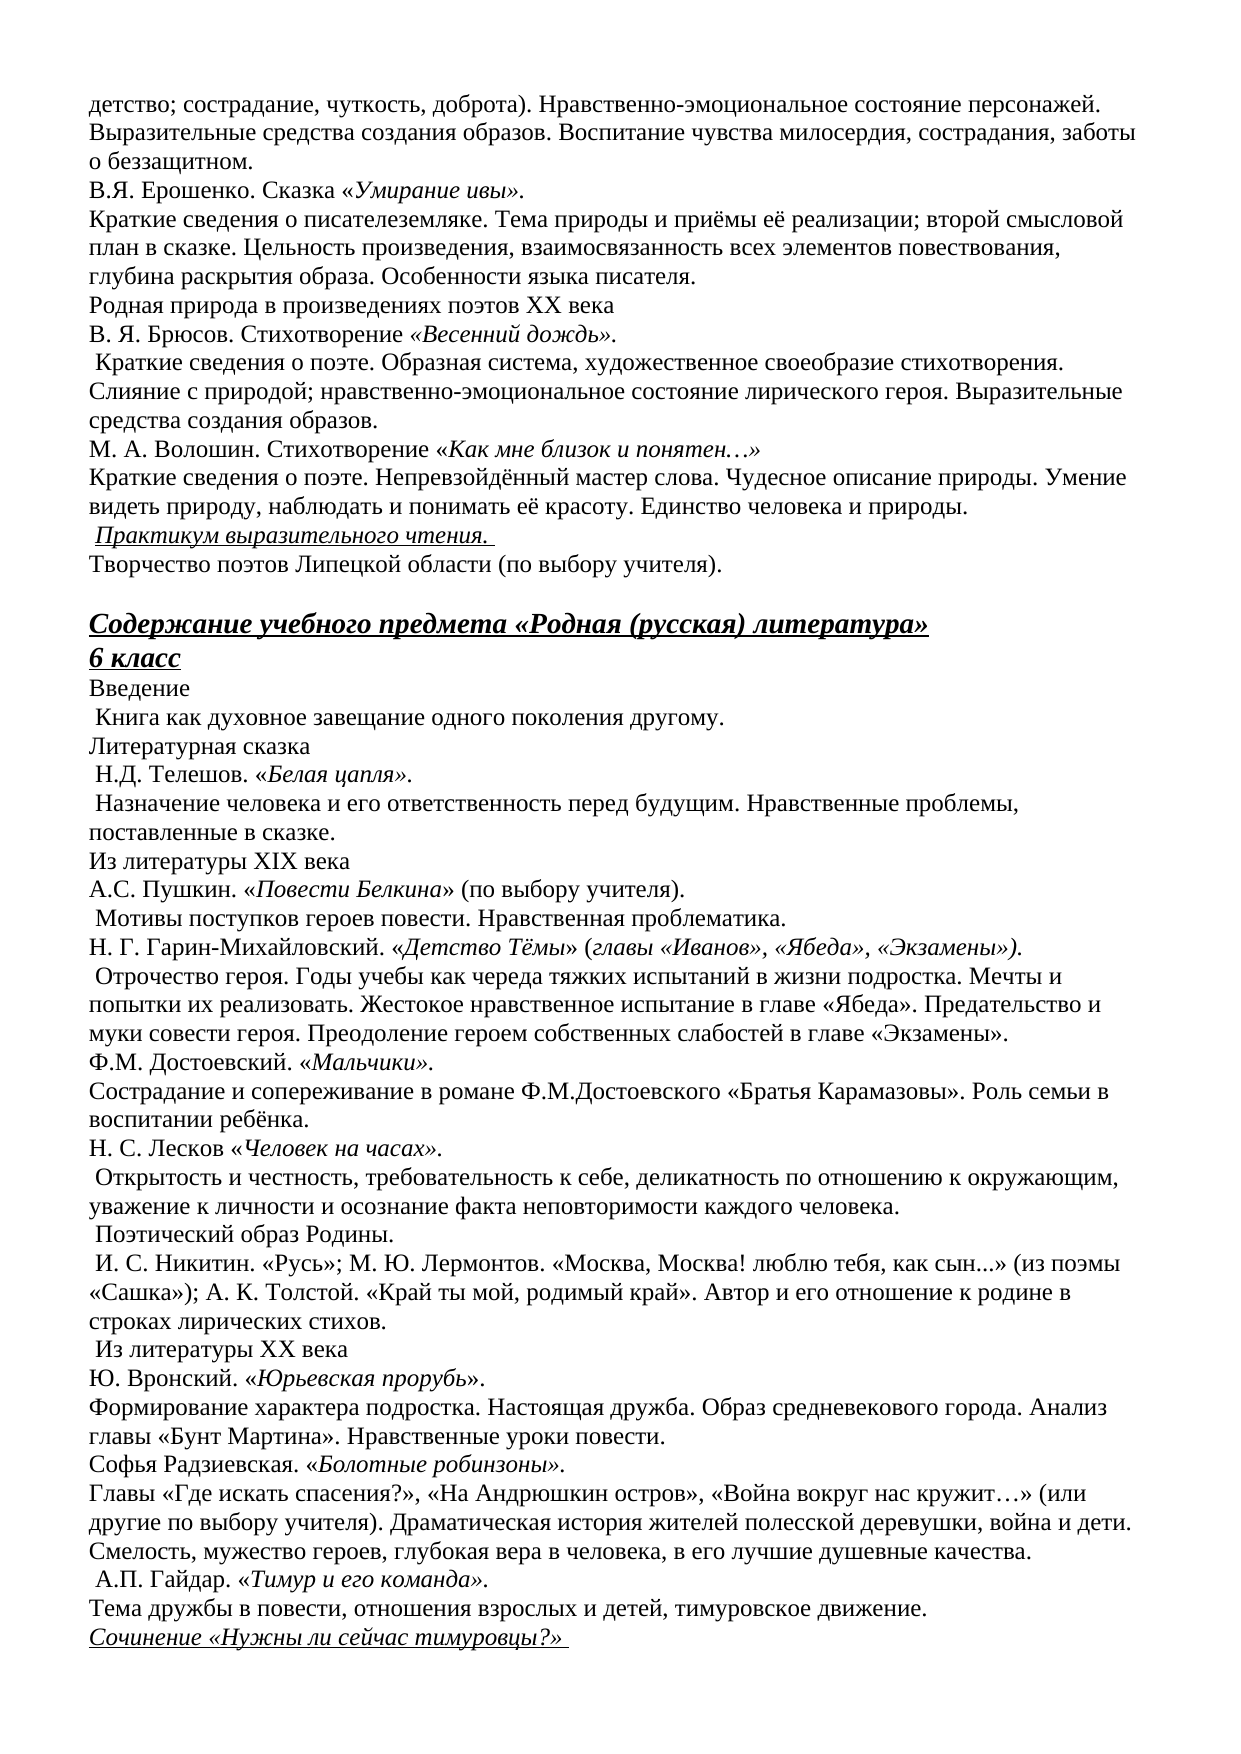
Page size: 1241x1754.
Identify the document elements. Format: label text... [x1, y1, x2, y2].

text Содержание учебного предмета «Родная (русская) литература» [89, 606, 1152, 640]
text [89, 89, 1152, 175]
text Н.Д. Телешов. «Белая цапля». [89, 759, 1152, 788]
text Отрочество героя. Годы учебы как череда тяжких испытаний в жизни подростка. Мечты и попытки их реализовать. Жестокое нравственное испытание в главе «Ябеда». Предательство и муки совести героя. Преодоление героем собственных слабостей в главе «Экзамены». [89, 961, 1152, 1047]
text Мотивы поступков героев повести. Нравственная проблематика. [89, 903, 1152, 932]
text Главы «Где искать спасения?», «На Андрюшкин остров», «Война вокруг нас кружит…» (или другие по выбору учителя). Драматическая история жителей полесской деревушки, война и дети. Смелость, мужество героев, глубокая вера в человека, в его лучшие душевные качества. [89, 1478, 1152, 1564]
text Ю. Вронский. «Юрьевская прорубь». [89, 1363, 1152, 1392]
text Софья Радзиевская. «Болотные робинзоны». [89, 1449, 1152, 1478]
text Сострадание и сопереживание в романе Ф.М.Достоевского «Братья Карамазовы». Роль семьи в воспитании ребёнка. [89, 1076, 1152, 1133]
text Книга как духовное завещание одного поколения другому. [89, 702, 1152, 731]
text М. А. Волошин. Стихотворение «Как мне близок и понятен…» [89, 434, 1152, 462]
text Родная природа в произведениях поэтов XX века [89, 290, 1152, 319]
text Назначение человека и его ответственность перед будущим. Нравственные проблемы, поставленные в сказке. [89, 788, 1152, 846]
text Ф.М. Достоевский. «Мальчики». [89, 1047, 1152, 1076]
text Формирование характера подростка. Настоящая дружба. Образ средневекового города. Анализ главы «Бунт Мартина». Нравственные уроки повести. [89, 1392, 1152, 1449]
text 6 класс [89, 640, 1152, 673]
text Краткие сведения о поэте. Непревзойдённый мастер слова. Чудесное описание природы. Умение видеть природу, наблюдать и понимать её красоту. Единство человека и природы. [89, 462, 1152, 520]
text Н. Г. Гарин-Михайловский. «Детство Тёмы» (главы «Иванов», «Ябеда», «Экзамены»). [89, 932, 1152, 961]
text Краткие сведения о писателеземляке. Тема природы и приёмы её реализации; второй смысловой план в сказке. Цельность произведения, взаимосвязанность всех элементов повествования, глубина раскрытия образа. Особенности языка писателя. [89, 204, 1152, 290]
text И. С. Никитин. «Русь»; М. Ю. Лермонтов. «Москва, Москва! люблю тебя, как сын...» (из поэмы «Сашка»); А. К. Толстой. «Край ты мой, родимый край». Автор и его отношение к родине в строках лирических стихов. [89, 1248, 1152, 1334]
text Сочинение «Нужны ли сейчас тимуровцы?» [89, 1622, 1152, 1651]
text В. Я. Брюсов. Стихотворение «Весенний дождь». [89, 319, 1152, 347]
text Из литературы ХХ века [89, 1334, 1152, 1363]
text А.С. Пушкин. «Повести Белкина» (по выбору учителя). [89, 874, 1152, 903]
text Творчество поэтов Липецкой области (по выбору учителя). [89, 549, 1152, 577]
text В.Я. Ерошенко. Сказка «Умирание ивы». [89, 175, 1152, 204]
text Из литературы ХIХ века [89, 846, 1152, 874]
text Краткие сведения о поэте. Образная система, художественное своеобразие стихотворения. Слияние с природой; нравственно-эмоциональное состояние лирического героя. Выразительные средства создания образов. [89, 347, 1152, 434]
text Введение [89, 673, 1152, 702]
text А.П. Гайдар. «Тимур и его команда». [89, 1564, 1152, 1593]
text Н. С. Лесков «Человек на часах». [89, 1133, 1152, 1162]
text Поэтический образ Родины. [89, 1219, 1152, 1248]
text Литературная сказка [89, 731, 1152, 759]
text Практикум выразительного чтения. [89, 520, 1152, 549]
text Открытость и честность, требовательность к себе, деликатность по отношению к окружающим, уважение к личности и осознание факта неповторимости каждого человека. [89, 1162, 1152, 1219]
text Тема дружбы в повести, отношения взрослых и детей, тимуровское движение. [89, 1593, 1152, 1622]
